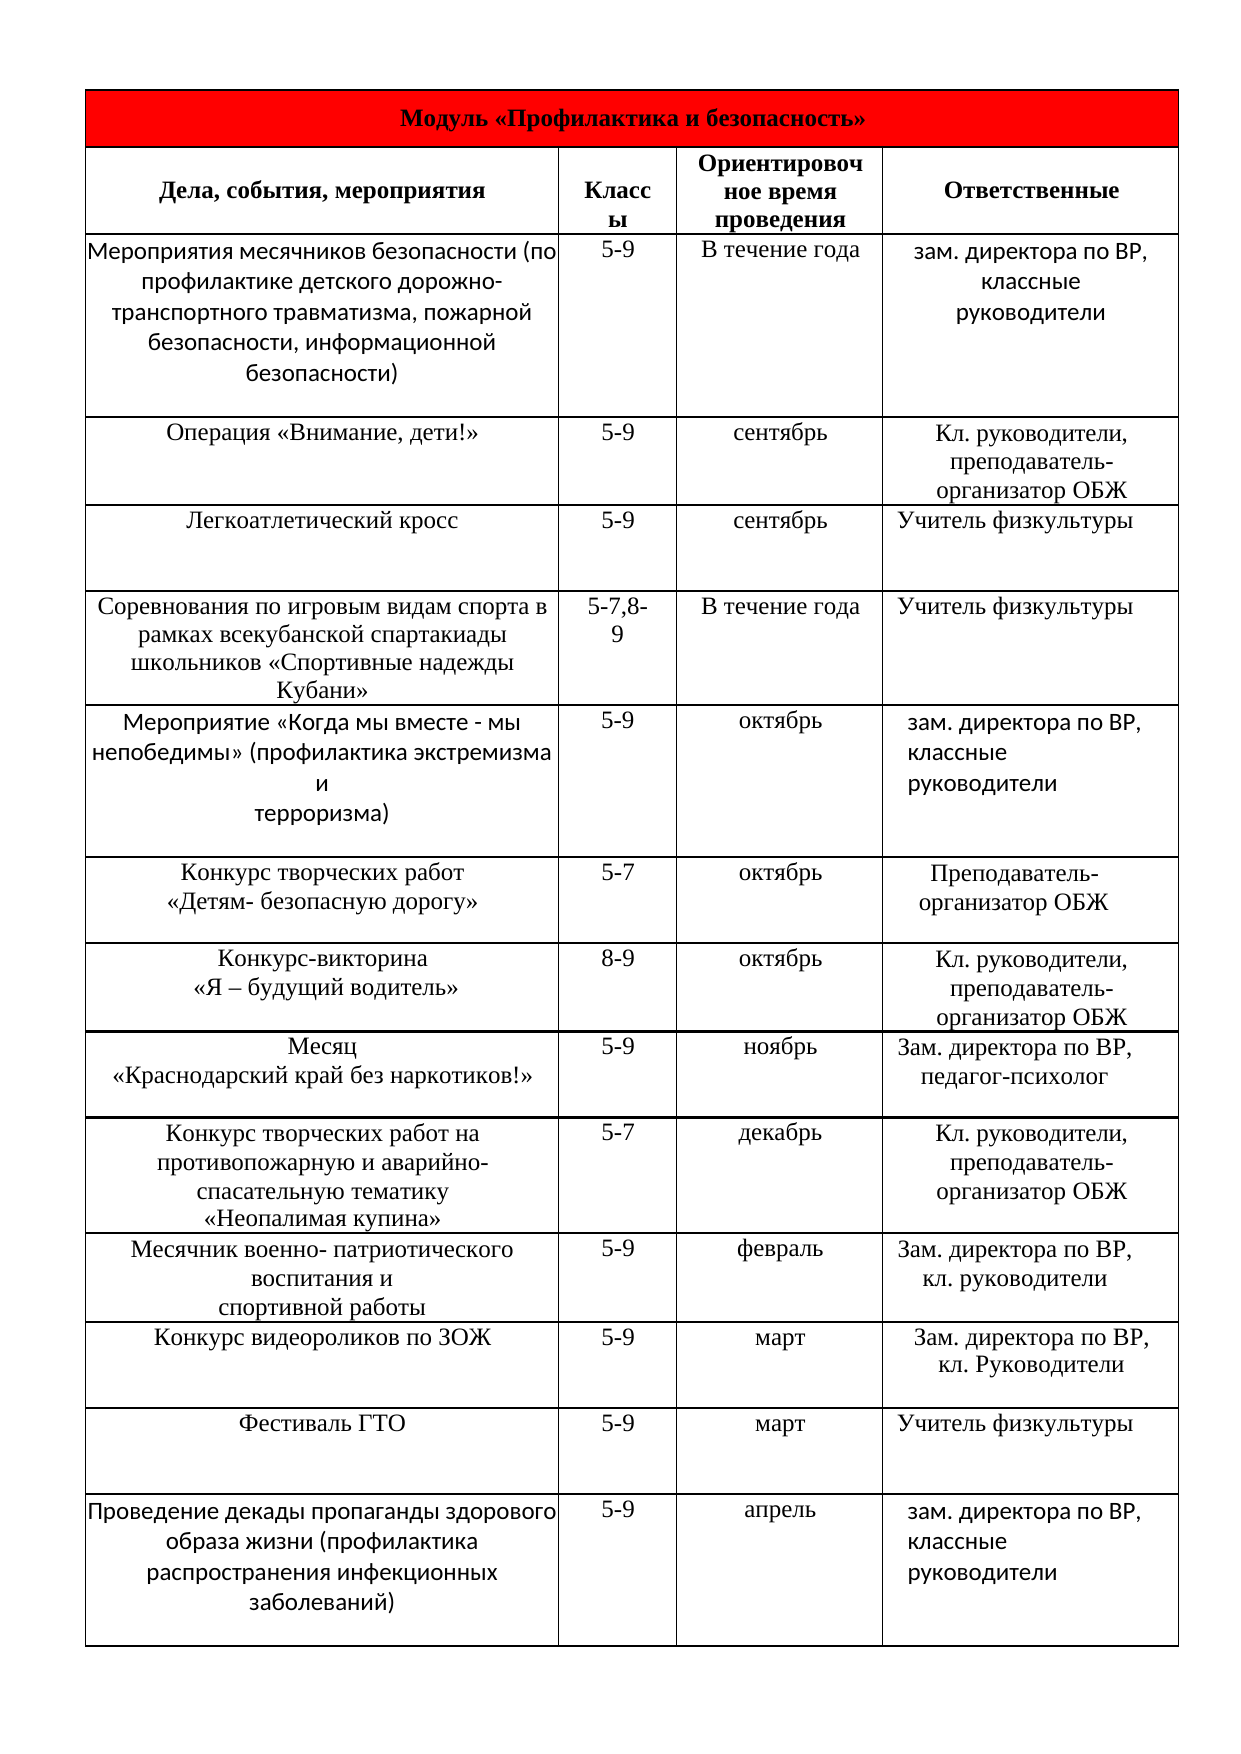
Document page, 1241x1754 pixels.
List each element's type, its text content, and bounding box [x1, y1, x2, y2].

table_cell 5-7 [559, 1119, 676, 1232]
table_cell Соревнования по игровым видам спорта в рамках всекубанской спартакиады школьников «Спортивные надежды Кубани» [86, 592, 558, 704]
table_cell Ориентировочное время проведения [677, 148, 882, 233]
table_cell Зам. директора по ВР, педагог-психолог [883, 1033, 1178, 1116]
table_cell март [677, 1323, 882, 1407]
table_cell Преподаватель- организатор ОБЖ [883, 858, 1178, 942]
table_cell Месяц «Краснодарский край без наркотиков!» [86, 1033, 558, 1116]
table_cell 8-9 [559, 944, 676, 1030]
table_cell В течение года [677, 592, 882, 704]
table_cell 5-9 [559, 1409, 676, 1493]
table_cell Операция «Внимание, дети!» [86, 418, 558, 504]
table_cell зам. директора по ВР, классные руководители [883, 706, 1178, 856]
table_cell 5-9 [559, 1323, 676, 1407]
table_cell В течение года [677, 235, 882, 416]
table_cell 5-9 [559, 506, 676, 590]
table_cell сентябрь [677, 418, 882, 504]
table_cell 5-9 [559, 1033, 676, 1116]
table_cell Мероприятия месячников безопасности (по профилактике детского дорожно- транспортного травматизма, пожарной безопасности, информационной безопасности) [86, 235, 558, 416]
table_cell Учитель физкультуры [883, 1409, 1178, 1493]
table_cell март [677, 1409, 882, 1493]
table_cell Мероприятие «Когда мы вместе - мы непобедимы» (профилактика экстремизма и терроризма) [86, 706, 558, 856]
table_cell Кл. руководители, преподаватель- организатор ОБЖ [883, 418, 1178, 504]
table_cell сентябрь [677, 506, 882, 590]
table_cell октябрь [677, 858, 882, 942]
table_cell Дела, события, мероприятия [86, 148, 558, 233]
table_cell ноябрь [677, 1033, 882, 1116]
table_cell 5-9 [559, 418, 676, 504]
table_cell октябрь [677, 706, 882, 856]
table_cell Легкоатлетический кросс [86, 506, 558, 590]
table_cell Конкурс-викторина «Я – будущий водитель» [86, 944, 558, 1030]
table_cell Учитель физкультуры [883, 506, 1178, 590]
table_cell зам. директора по ВР, классные руководители [883, 1495, 1178, 1645]
table_cell Классы [559, 148, 676, 233]
table_cell декабрь [677, 1119, 882, 1232]
table_cell 5-9 [559, 1495, 676, 1645]
table_cell Зам. директора по ВР, кл. Руководители [883, 1323, 1178, 1407]
table_cell Конкурс творческих работ на противопожарную и аварийно- спасательную тематику «Неопалимая купина» [86, 1119, 558, 1232]
table_cell октябрь [677, 944, 882, 1030]
table_cell Зам. директора по ВР, кл. руководители [883, 1234, 1178, 1321]
table_cell зам. директора по ВР, классные руководители [883, 235, 1178, 416]
table_cell 5-9 [559, 706, 676, 856]
table_cell апрель [677, 1495, 882, 1645]
table_header Модуль «Профилактика и безопасность» [86, 91, 1178, 146]
table_cell Кл. руководители, преподаватель- организатор ОБЖ [883, 944, 1178, 1030]
table_cell Кл. руководители, преподаватель- организатор ОБЖ [883, 1119, 1178, 1232]
table_cell февраль [677, 1234, 882, 1321]
table_cell Конкурс творческих работ «Детям- безопасную дорогу» [86, 858, 558, 942]
table_cell 5-9 [559, 235, 676, 416]
table_cell Проведение декады пропаганды здорового образа жизни (профилактика распространения инфекционных заболеваний) [86, 1495, 558, 1645]
table_cell 5-7,8-9 [559, 592, 676, 704]
table_cell Фестиваль ГТО [86, 1409, 558, 1493]
table_cell Конкурс видеороликов по ЗОЖ [86, 1323, 558, 1407]
table_cell Ответственные [883, 148, 1178, 233]
table_cell Месячник военно- патриотического воспитания и спортивной работы [86, 1234, 558, 1321]
table_cell 5-9 [559, 1234, 676, 1321]
table_cell 5-7 [559, 858, 676, 942]
table_cell Учитель физкультуры [883, 592, 1178, 704]
